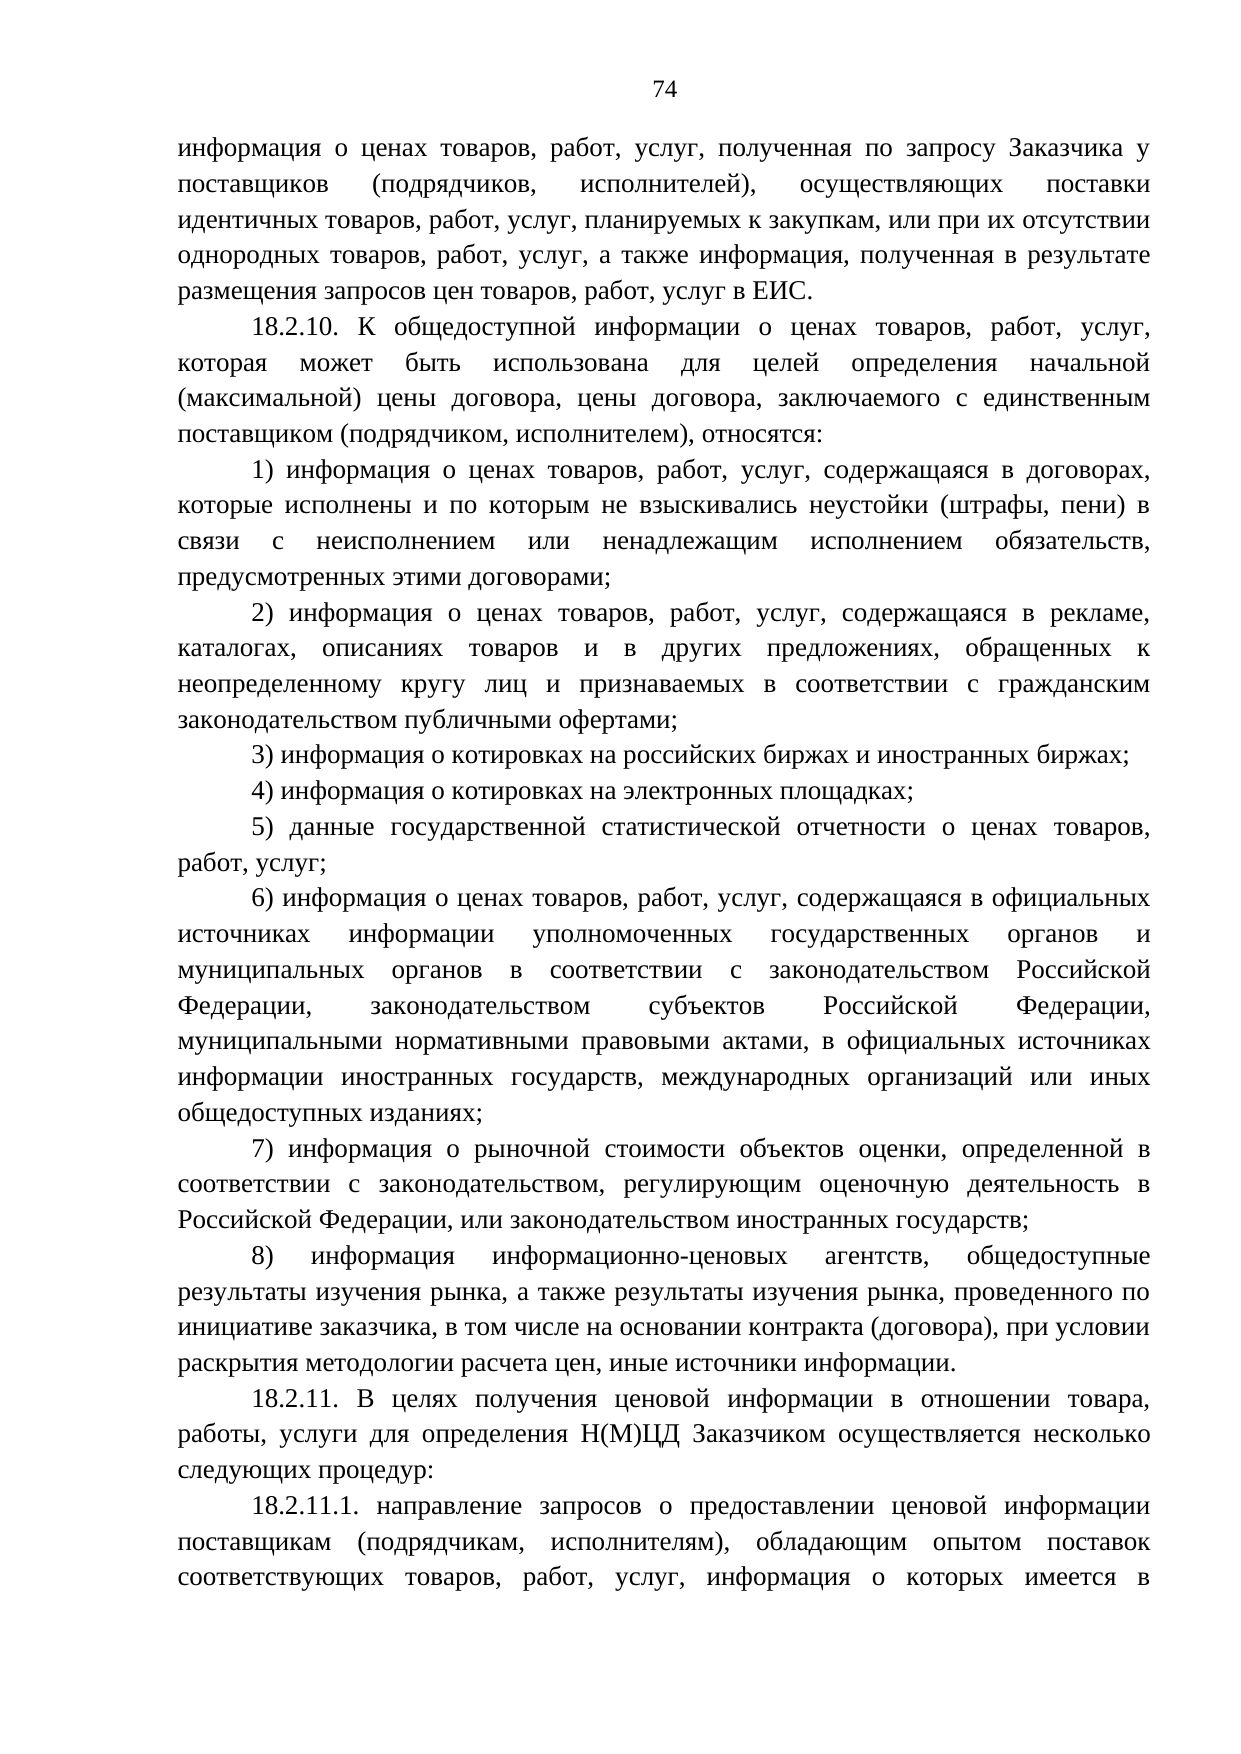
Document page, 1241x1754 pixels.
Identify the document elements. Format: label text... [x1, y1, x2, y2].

text 8) информация информационно-ценовых агентств, общедоступные результаты изучения рынка, а также результаты изучения рынка, проведенного по инициативе заказчика, в том числе на основании контракта (договора), при условии раскрытия методологии расчета цен, иные источники информации. [177, 1239, 1152, 1377]
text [177, 131, 1152, 305]
text 4) информация о котировках на электронных площадках; [177, 774, 1152, 806]
text 7) информация о рыночной стоимости объектов оценки, определенной в соответствии с законодательством, регулирующим оценочную деятельность в Российской Федерации, или законодательством иностранных государств; [177, 1132, 1152, 1234]
text 18.2.10. К общедоступной информации о ценах товаров, работ, услуг, которая может быть использована для целей определения начальной (максимальной) цены договора, цены договора, заключаемого с единственным поставщиком (подрядчиком, исполнителем), относятся: [177, 310, 1152, 448]
text 5) данные государственной статистической отчетности о ценах товаров, работ, услуг; [177, 810, 1152, 877]
text 1) информация о ценах товаров, работ, услуг, содержащаяся в договорах, которые исполнены и по которым не взыскивались неустойки (штрафы, пени) в связи с неисполнением или ненадлежащим исполнением обязательств, предусмотренных этими договорами; [177, 453, 1152, 591]
text 18.2.11. В целях получения ценовой информации в отношении товара, работы, услуги для определения Н(М)ЦД Заказчиком осуществляется несколько следующих процедур: [177, 1382, 1152, 1484]
text 2) информация о ценах товаров, работ, услуг, содержащаяся в рекламе, каталогах, описаниях товаров и в других предложениях, обращенных к неопределенному кругу лиц и признаваемых в соответствии с гражданским законодательством публичными офертами; [177, 596, 1152, 734]
text 6) информация о ценах товаров, работ, услуг, содержащаяся в официальных источниках информации уполномоченных государственных органов и муниципальных органов в соответствии с законодательством Российской Федерации, законодательством субъектов Российской Федерации, муниципальными нормативными правовыми актами, в официальных источниках информации иностранных государств, международных организаций или иных общедоступных изданиях; [177, 882, 1152, 1127]
text 3) информация о котировках на российских биржах и иностранных биржах; [177, 739, 1152, 770]
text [177, 1489, 1152, 1592]
